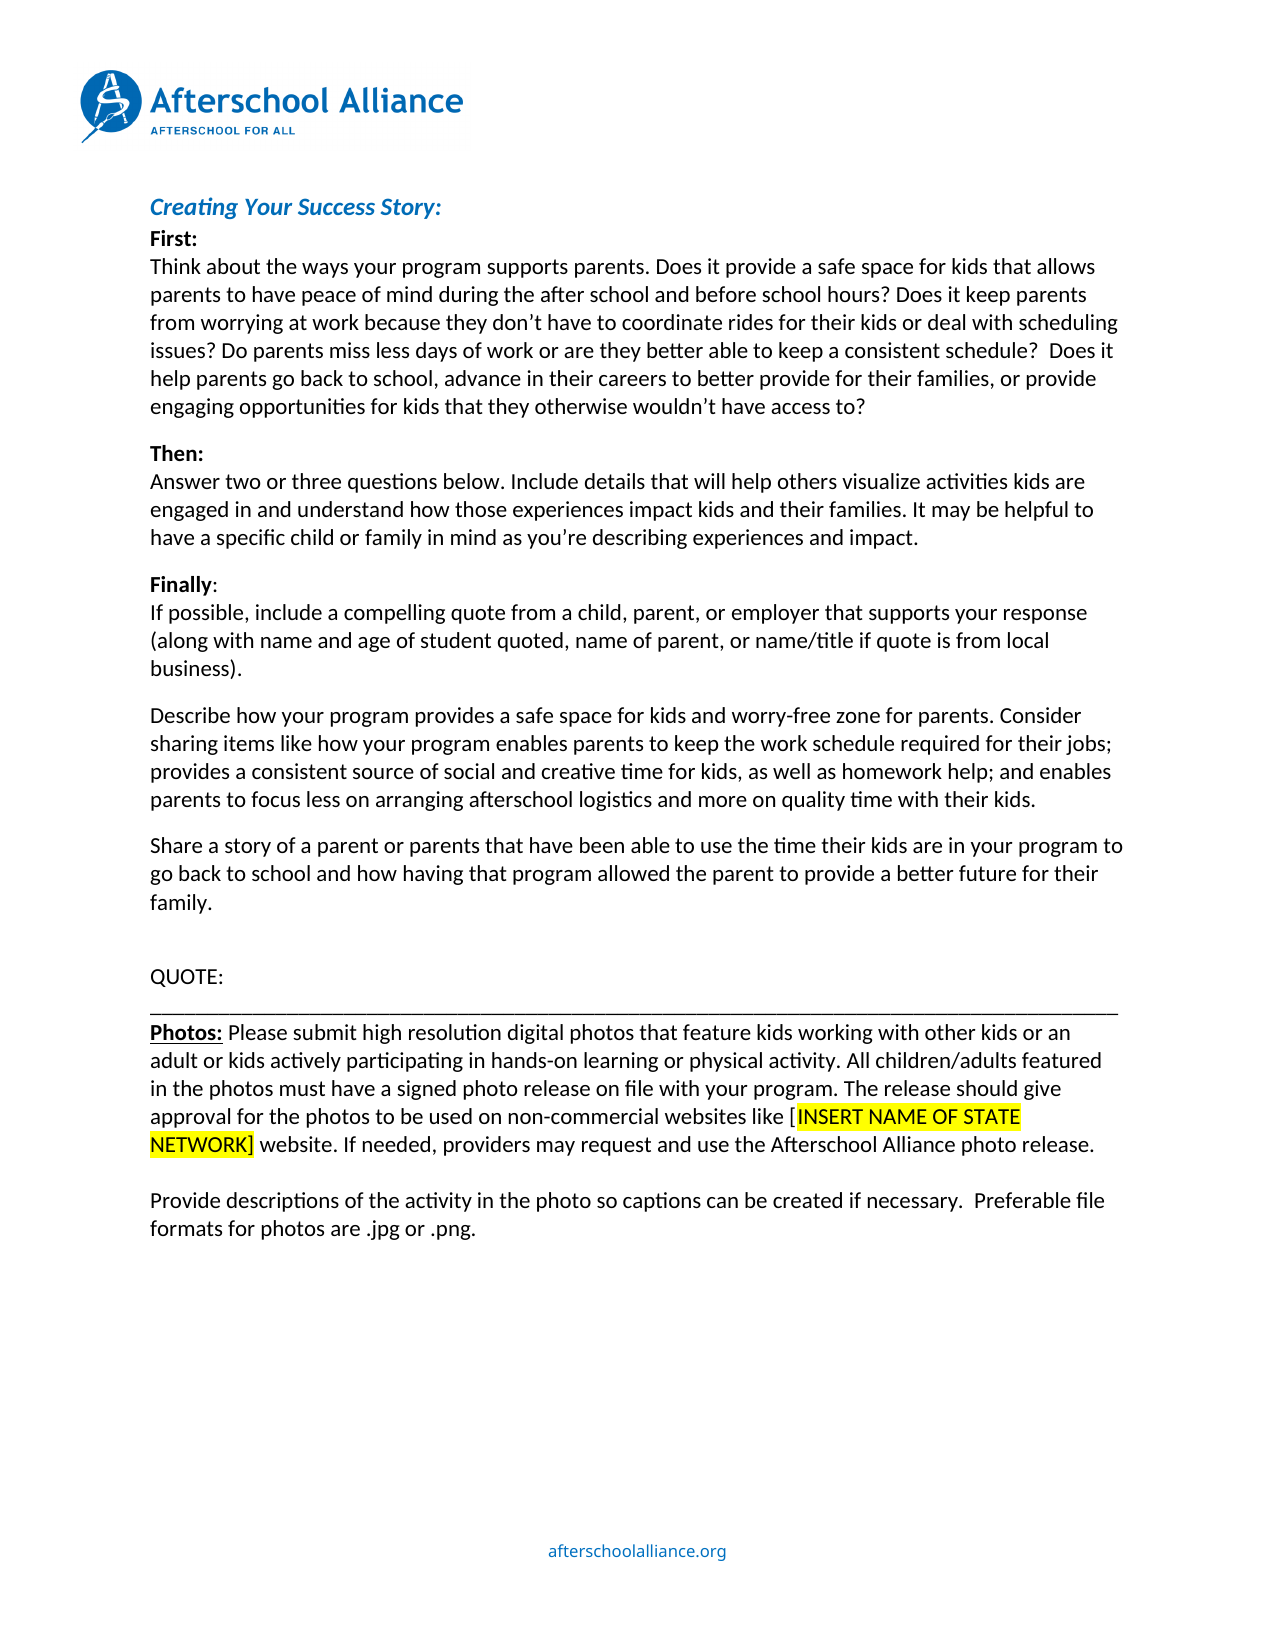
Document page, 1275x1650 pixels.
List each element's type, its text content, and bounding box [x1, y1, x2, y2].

text First: Think about the ways your program supports parents. Does it provide a safe space for kids that allows parents to have peace of mind during the after school and before school hours? Does it keep parents from worrying at work because they don’t have to coordinate rides for their kids or deal with scheduling issues? Do parents miss less days of work or are they better able to keep a consistent schedule? Does it help parents go back to school, advance in their careers to better provide for their families, or provide engaging opportunities for kids that they otherwise wouldn’t have access to? [150, 224, 1125, 420]
text Describe how your program provides a safe space for kids and worry-free zone for parents. Consider sharing items like how your program enables parents to keep the work schedule required for their jobs; provides a consistent source of social and creative time for kids, as well as homework help; and enables parents to focus less on arranging afterschool logistics and more on quality time with their kids. [150, 701, 1125, 813]
text Photos: Please submit high resolution digital photos that feature kids working with other kids or an adult or kids actively participating in hands-on learning or physical activity. All children/adults featured in the photos must have a signed photo release on file with your program. The release should give approval for the photos to be used on non-commercial websites like [INSERT NAME OF STATE NETWORK] website. If needed, providers may request and use the Afterschool Alliance photo release. Provide descriptions of the activity in the photo so captions can be created if necessary. Preferable file formats for photos are .jpg or .png. [150, 1018, 1125, 1243]
text Share a story of a parent or parents that have been able to use the time their kids are in your program to go back to school and how having that program allowed the parent to provide a better future for their family. [150, 832, 1125, 916]
subtitle Creating Your Success Story: [150, 191, 1125, 222]
text Then: Answer two or three questions below. Include details that will help others visualize activities kids are engaged in and understand how those experiences impact kids and their families. It may be helpful to have a specific child or family in mind as you’re describing experiences and impact. [150, 439, 1125, 551]
picture [72, 62, 471, 151]
text QUOTE: [150, 934, 1125, 990]
text _____________________________________________________________________________________ [150, 990, 1125, 1018]
text Finally: If possible, include a compelling quote from a child, parent, or employer that supports your response (along with name and age of student quoted, name of parent, or name/title if quote is from local business). [150, 570, 1125, 682]
